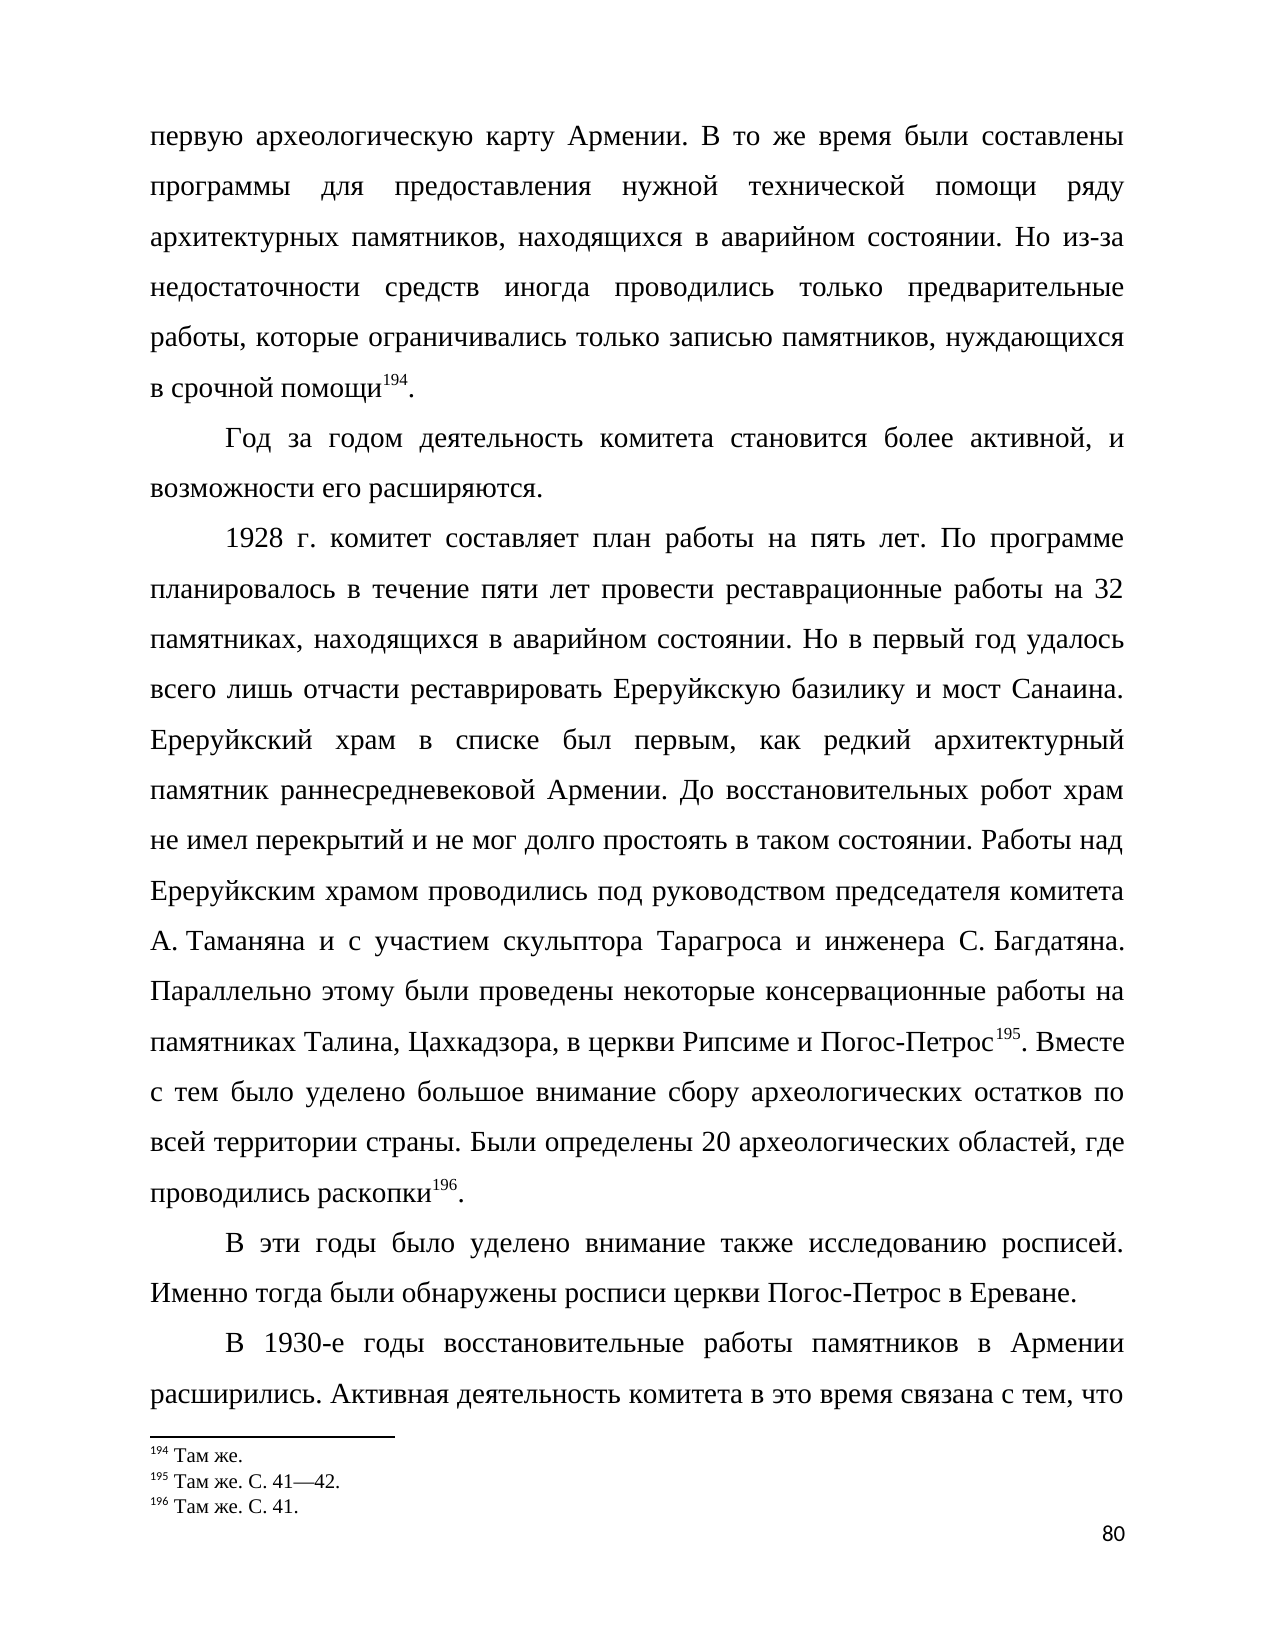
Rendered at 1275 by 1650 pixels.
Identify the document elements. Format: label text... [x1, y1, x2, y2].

text В эти годы было уделено внимание также исследованию росписей. Именно тогда были обнаружены росписи церкви Погос-Петрос в Ереване. [150, 1225, 1125, 1309]
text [150, 1326, 1125, 1409]
text 1928 г. комитет составляет план работы на пять лет. По программе планировалось в течение пяти лет провести реставрационные работы на 32 памятниках, находящихся в аварийном состоянии. Но в первый год удалось всего лишь отчасти реставрировать Ереруйкскую базилику и мост Санаина. Ереруйкский храм в списке был первым, как редкий архитектурный памятник раннесредневековой Армении. До восстановительных робот храм не имел перекрытий и не мог долго простоять в таком состоянии. Работы над Ереруйкским храмом проводились под руководством председателя комитета А. Таманяна и с участием скульптора Тарагроса и инженера С. Багдатяна. Параллельно этому были проведены некоторые консервационные работы на памятниках Талина, Цахкадзора, в церкви Рипсиме и Погос-Петрос. Вместе с тем было уделено большое внимание сбору археологических остатков по всей территории страны. Были определены 20 археологических областей, где проводились раскопки. [150, 521, 1125, 1208]
text Год за годом деятельность комитета становится более активной, и возможности его расширяются. [150, 420, 1125, 504]
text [150, 118, 1125, 403]
